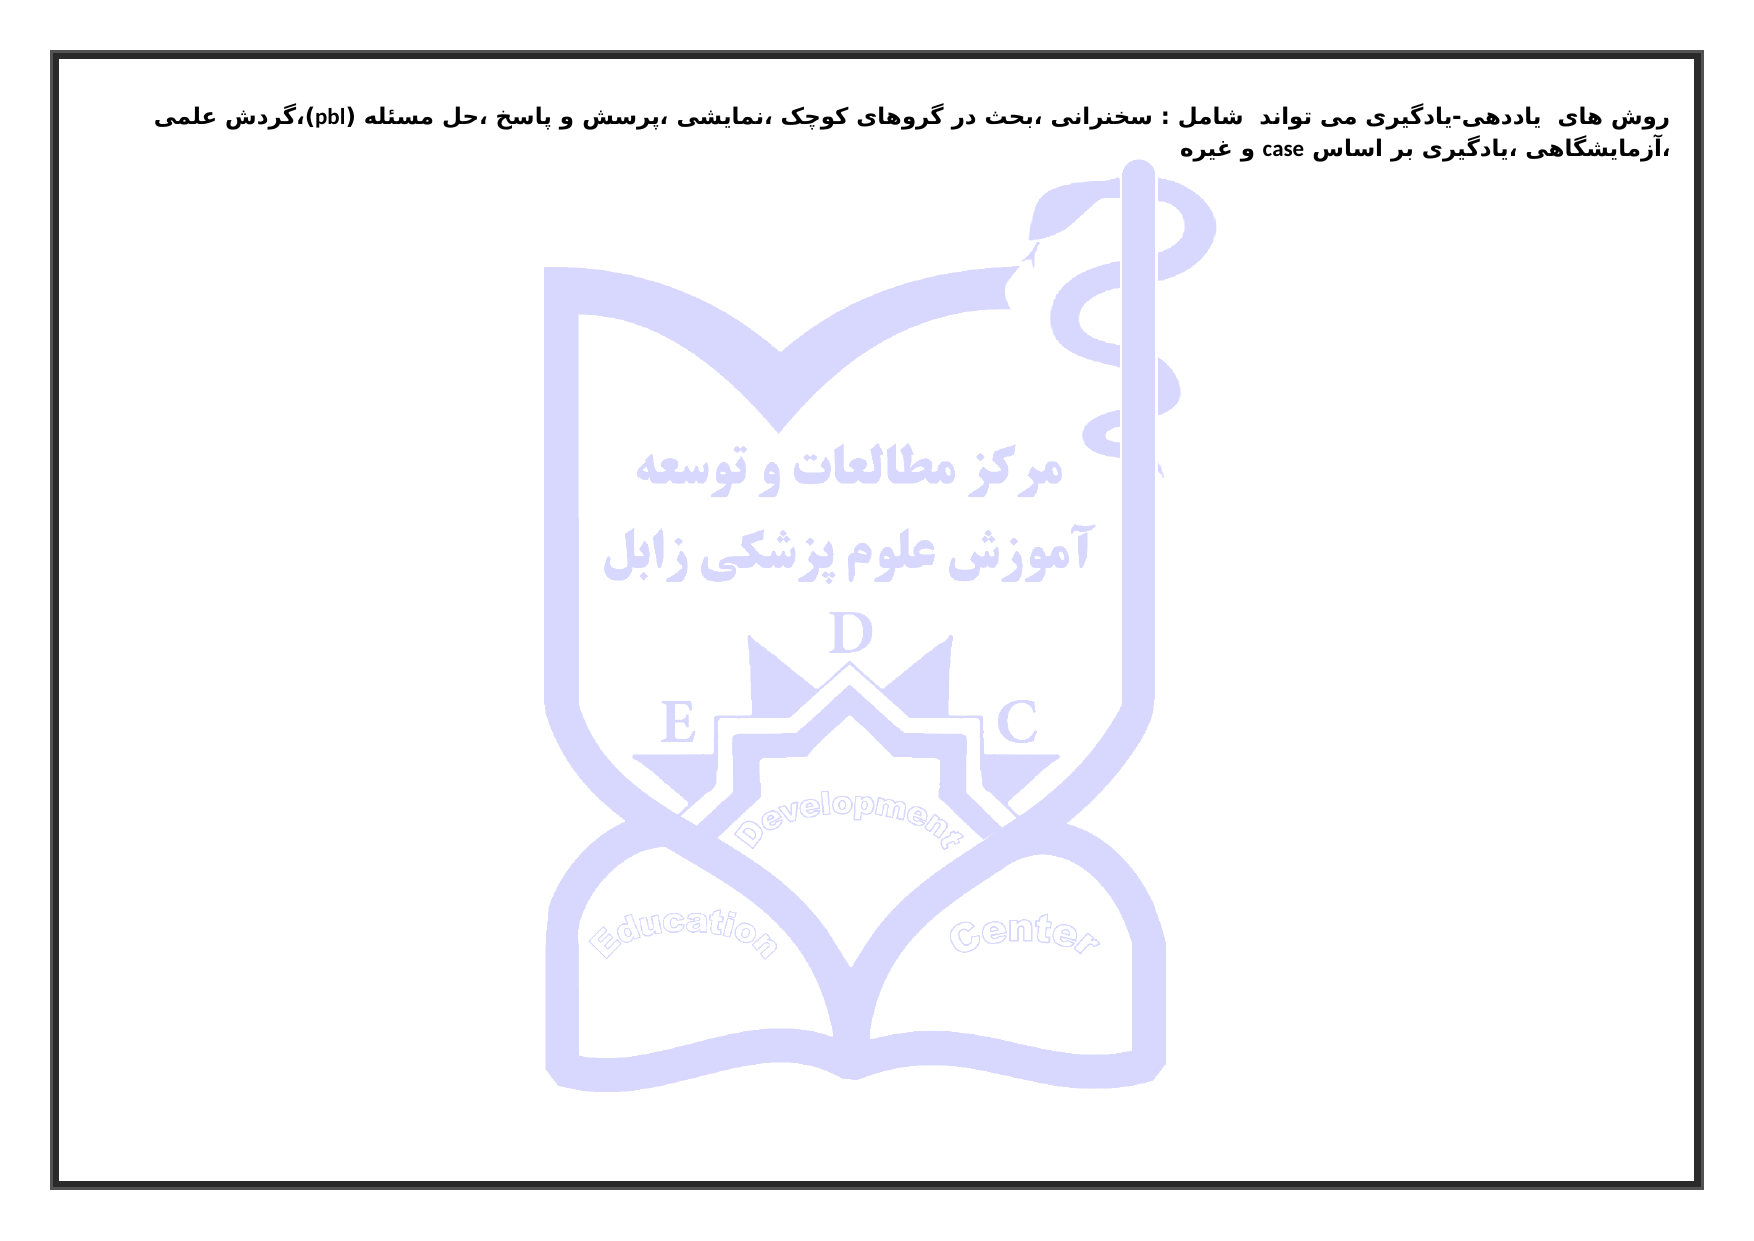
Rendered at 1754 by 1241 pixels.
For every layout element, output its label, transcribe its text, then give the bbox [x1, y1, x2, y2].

text روش های یاددهی-یادگیری می تواند شامل : سخنرانی ،بحث در گروهای کوچک ،نمایشی ،پرسش و پاسخ ،حل مسئله (pbl)،گردش علمی ،آزمایشگاهی ،یادگیری بر اساس case و غیره [150, 102, 1671, 162]
